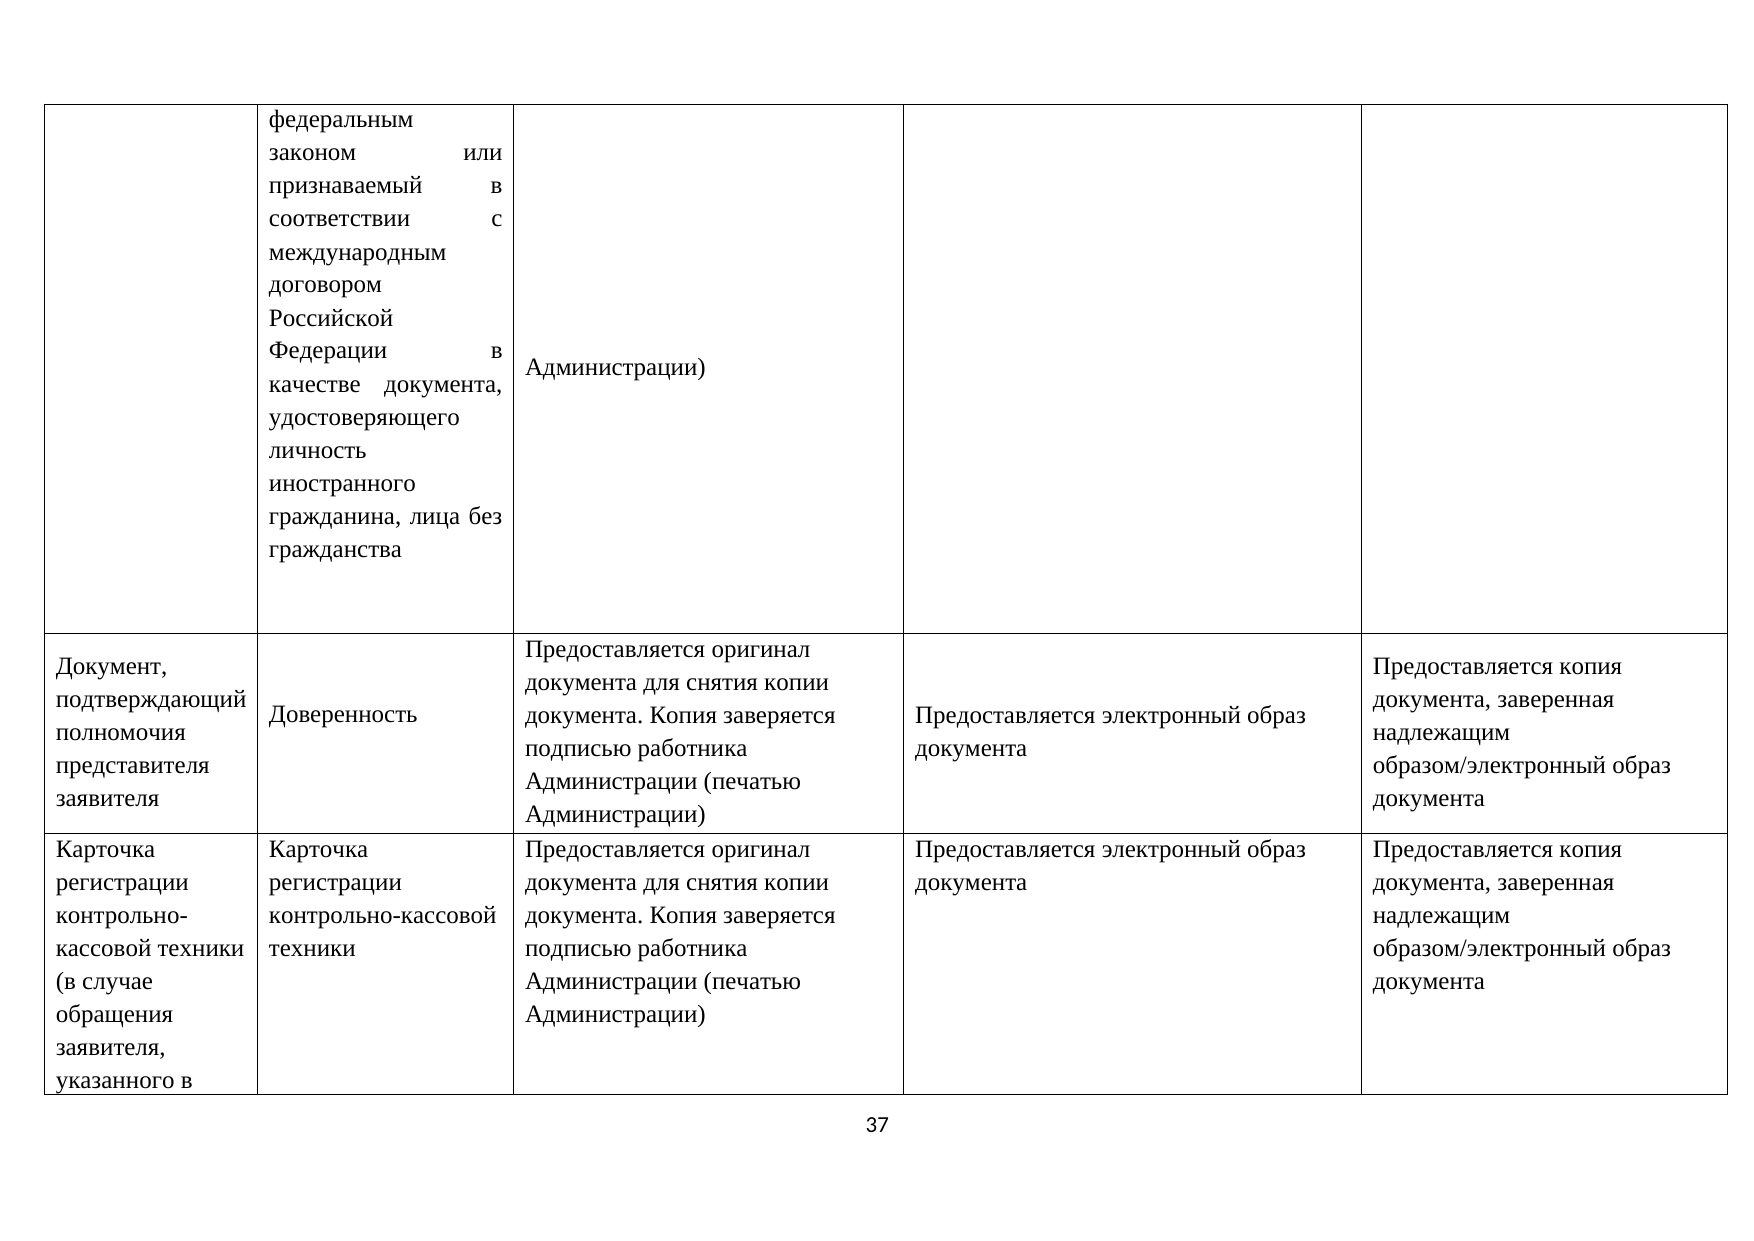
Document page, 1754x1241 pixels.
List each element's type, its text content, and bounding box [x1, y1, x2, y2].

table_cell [45, 834, 257, 1094]
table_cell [904, 834, 1361, 1094]
table_cell Доверенность [258, 634, 513, 833]
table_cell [258, 105, 513, 633]
table_cell Предоставляется электронный образ документа [904, 634, 1361, 833]
table_cell Предоставляется копия документа, заверенная надлежащим образом/электронный образ документа [1362, 634, 1727, 833]
table_cell Предоставляется оригинал документа для снятия копии документа. Копия заверяется подписью работника Администрации (печатью Администрации) [514, 634, 903, 833]
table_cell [258, 834, 513, 1094]
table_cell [1362, 105, 1727, 633]
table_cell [514, 105, 903, 633]
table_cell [514, 834, 903, 1094]
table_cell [904, 105, 1361, 633]
table_cell Документ, подтверждающий полномочия представителя заявителя [45, 634, 257, 833]
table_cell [1362, 834, 1727, 1094]
